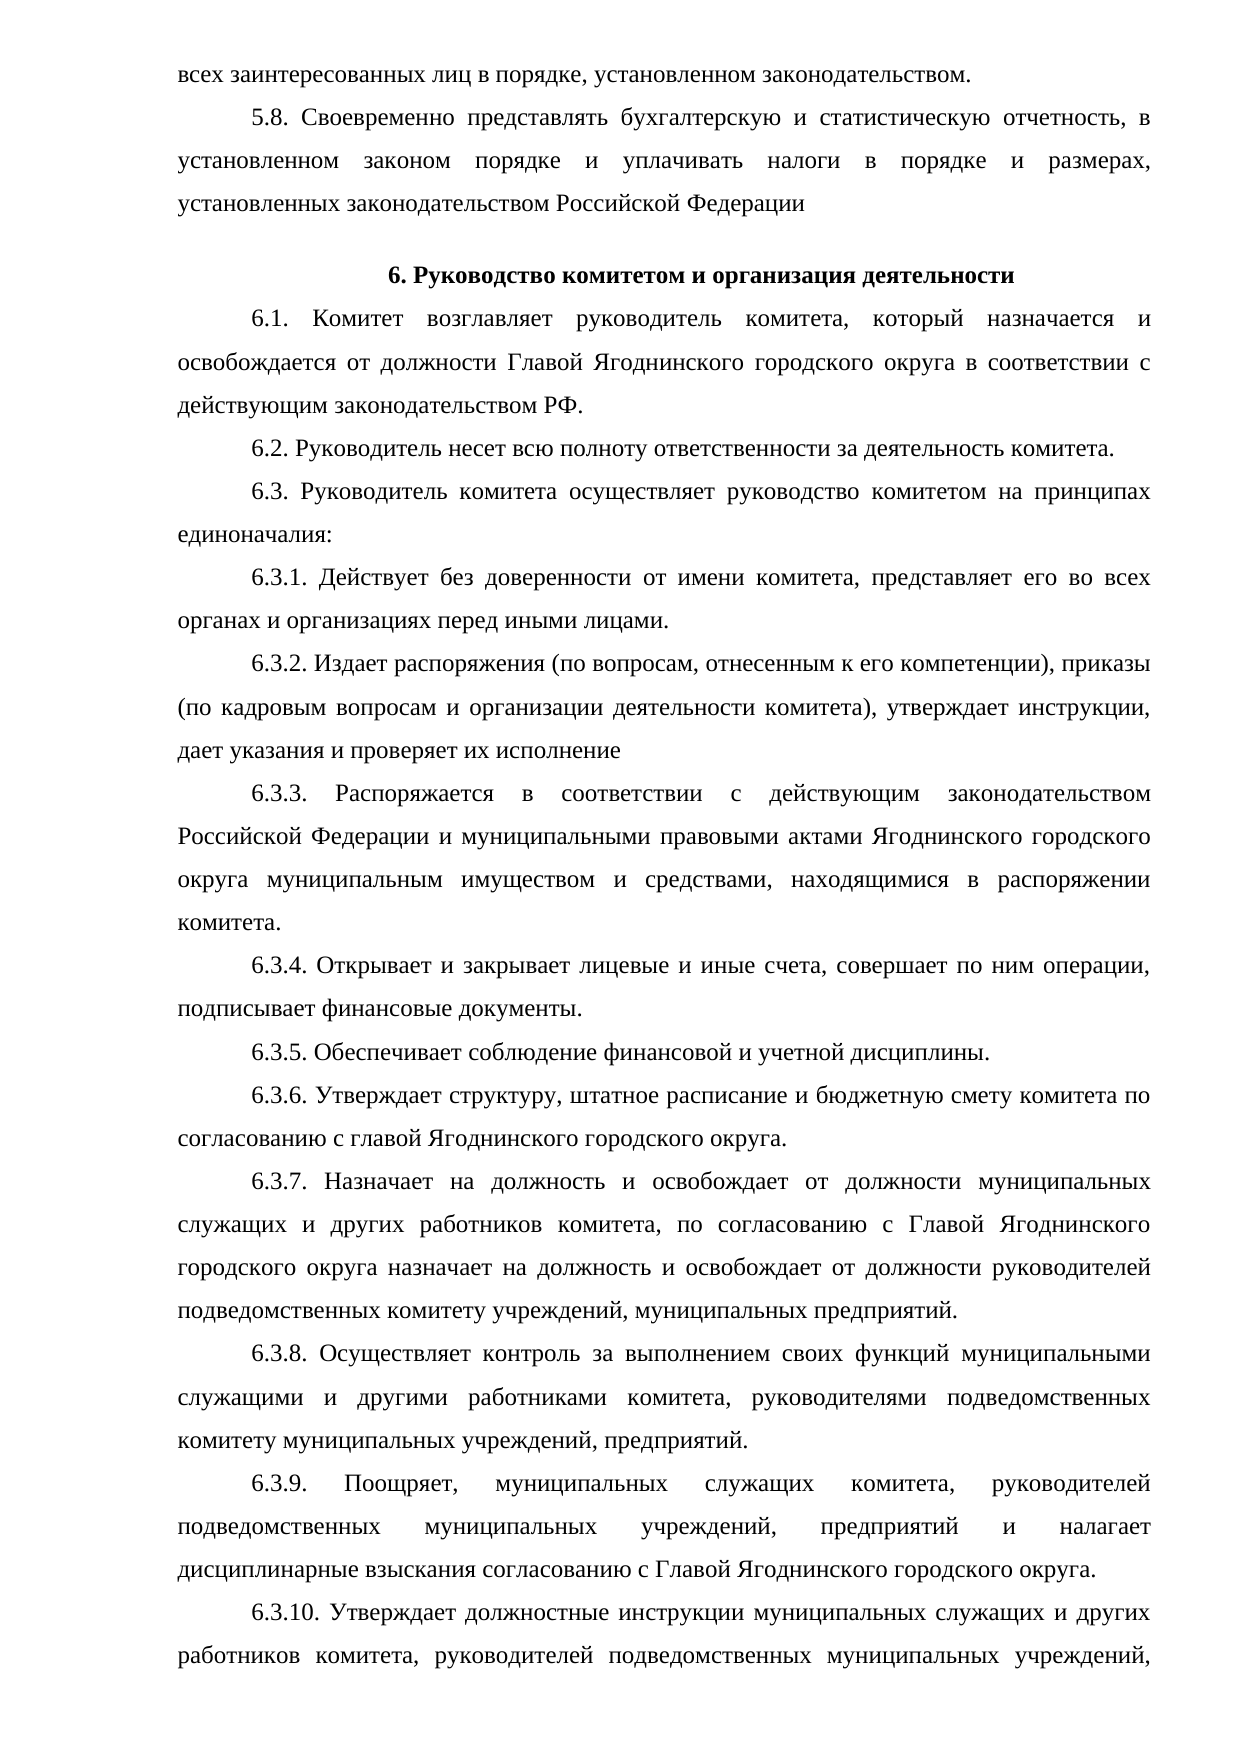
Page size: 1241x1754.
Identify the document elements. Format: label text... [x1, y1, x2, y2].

text 6.3.3. Распоряжается в соответствии с действующим законодательством Российской Федерации и муниципальными правовыми актами Ягоднинского городского округа муниципальным имуществом и средствами, находящимися в распоряжении комитета. [177, 778, 1152, 936]
text 6.3.9. Поощряет, муниципальных служащих комитета, руководителей подведомственных муниципальных учреждений, предприятий и налагает дисциплинарные взыскания согласованию с Главой Ягоднинского городского округа. [177, 1468, 1152, 1583]
text 6.3.1. Действует без доверенности от имени комитета, представляет его во всех органах и организациях перед иными лицами. [177, 562, 1152, 634]
text 6.3.6. Утверждает структуру, штатное расписание и бюджетную смету комитета по согласованию с главой Ягоднинского городского округа. [177, 1080, 1152, 1152]
text 6.3. Руководитель комитета осуществляет руководство комитетом на принципах единоначалия: [177, 476, 1152, 548]
text 6.3.5. Обеспечивает соблюдение финансовой и учетной дисциплины. [177, 1037, 1152, 1065]
text 6.3.8. Осуществляет контроль за выполнением своих функций муниципальными служащими и другими работниками комитета, руководителями подведомственных комитету муниципальных учреждений, предприятий. [177, 1338, 1152, 1453]
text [177, 1597, 1152, 1669]
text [177, 59, 1152, 88]
text 6.1. Комитет возглавляет руководитель комитета, который назначается и освобождается от должности Главой Ягоднинского городского округа в соответствии с действующим законодательством РФ. [177, 303, 1152, 418]
text 6.3.7. Назначает на должность и освобождает от должности муниципальных служащих и других работников комитета, по согласованию с Главой Ягоднинского городского округа назначает на должность и освобождает от должности руководителей подведомственных комитету учреждений, муниципальных предприятий. [177, 1166, 1152, 1324]
text 6. Руководство комитетом и организация деятельности [177, 260, 1152, 289]
text 6.3.4. Открывает и закрывает лицевые и иные счета, совершает по ним операции, подписывает финансовые документы. [177, 950, 1152, 1022]
text 5.8. Своевременно представлять бухгалтерскую и статистическую отчетность, в установленном законом порядке и уплачивать налоги в порядке и размерах, установленных законодательством Российской Федерации [177, 102, 1152, 217]
text 6.2. Руководитель несет всю полноту ответственности за деятельность комитета. [177, 433, 1152, 462]
text 6.3.2. Издает распоряжения (по вопросам, отнесенным к его компетенции), приказы (по кадровым вопросам и организации деятельности комитета), утверждает инструкции, дает указания и проверяет их исполнение [177, 648, 1152, 763]
